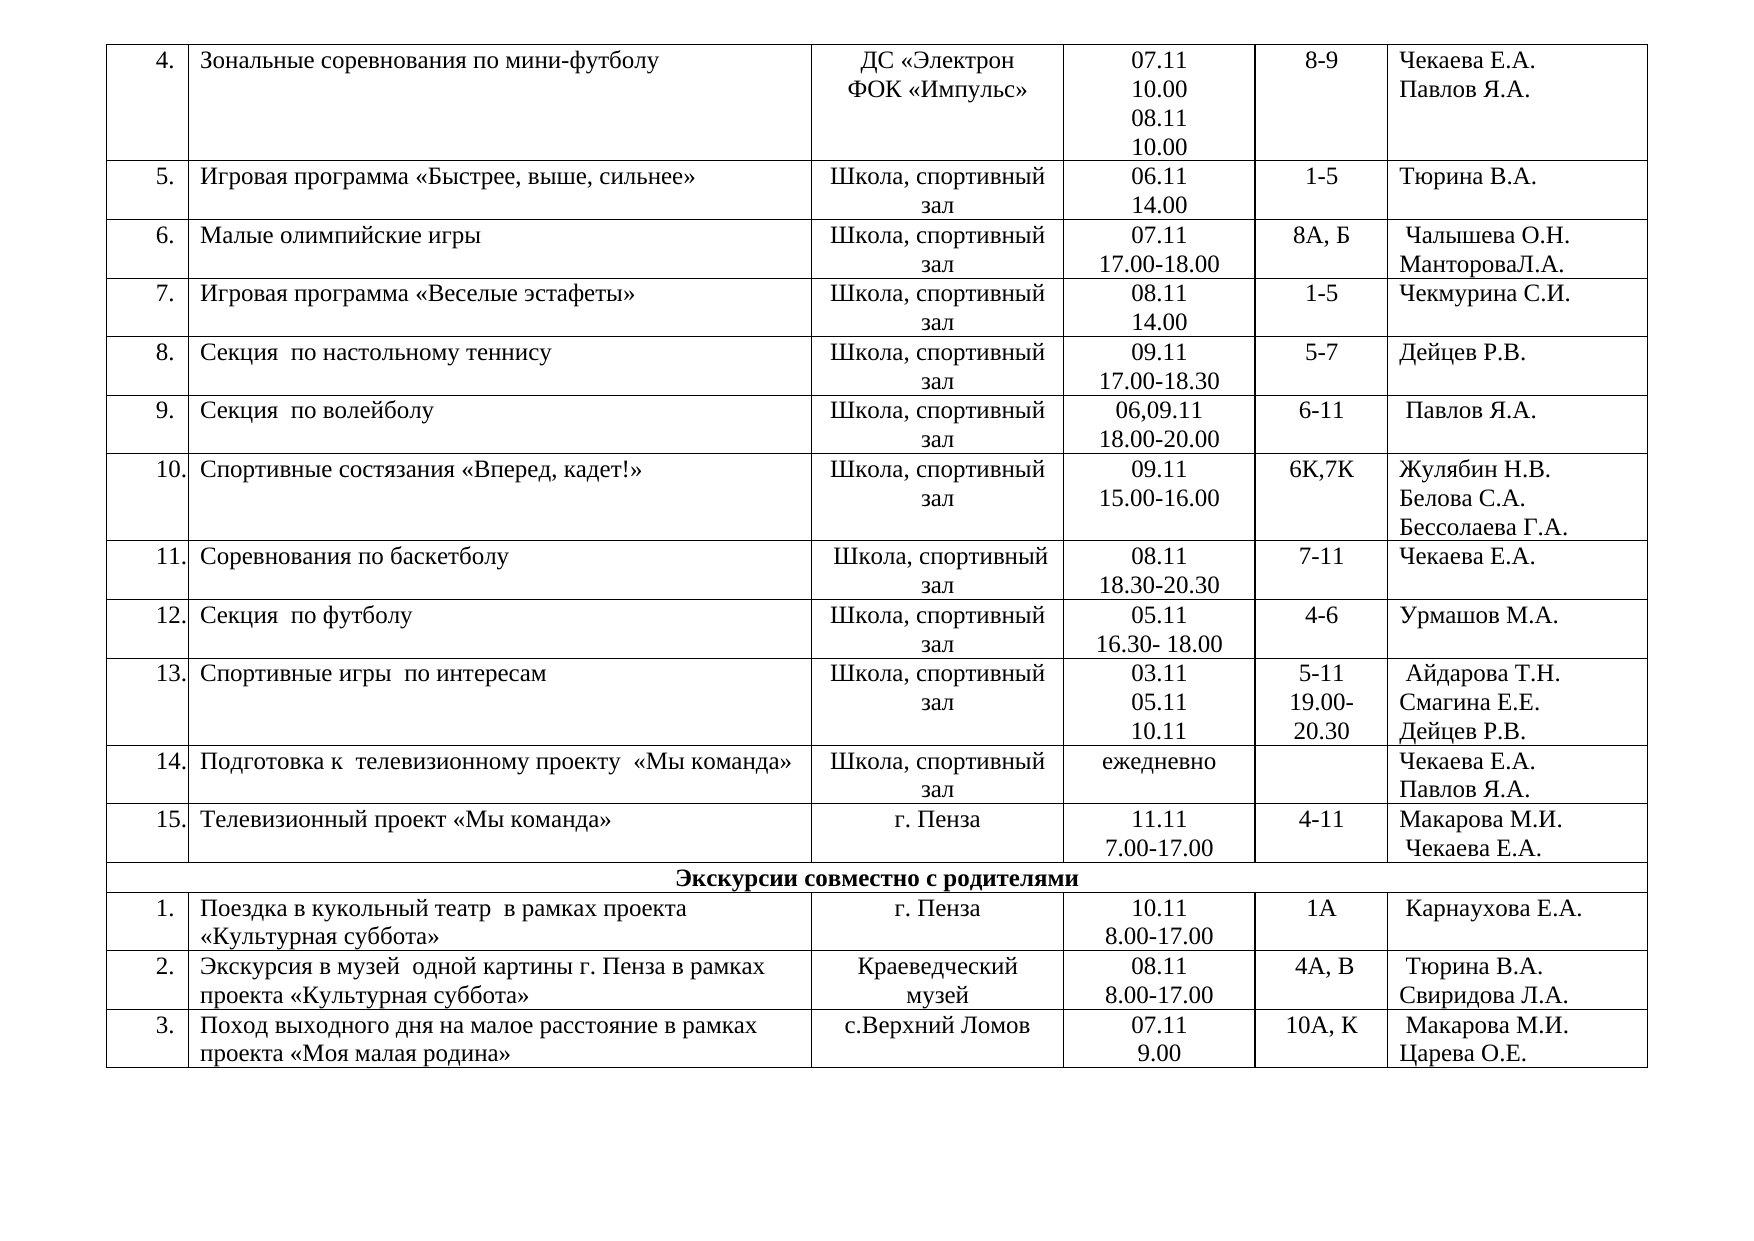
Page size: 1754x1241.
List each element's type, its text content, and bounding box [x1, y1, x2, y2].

table_cell [107, 161, 188, 219]
table_cell 09.11 15.00-16.00 [1064, 454, 1254, 540]
table_cell Малые олимпийские игры [189, 220, 811, 277]
table_cell Спортивные игры по интересам [189, 659, 811, 745]
table_cell Зональные соревнования по мини-футболу [189, 45, 811, 160]
table_cell 7-11 [1256, 541, 1387, 599]
table_cell Чекмурина С.И. [1388, 279, 1647, 336]
table_cell 07.11 10.00 08.11 10.00 [1064, 45, 1254, 160]
table_cell 08.11 8.00-17.00 [1064, 951, 1254, 1009]
table_cell [107, 746, 188, 803]
table_cell 8А, Б [1256, 220, 1387, 277]
table_cell Школа, спортивный зал [812, 220, 1063, 277]
table_cell Чалышева О.Н. МантороваЛ.А. [1388, 220, 1647, 277]
table_cell Секция по волейболу [189, 396, 811, 453]
table_cell Соревнования по баскетболу [189, 541, 811, 599]
table_cell 09.11 17.00-18.30 [1064, 337, 1254, 394]
table_cell 08.11 18.30-20.30 [1064, 541, 1254, 599]
table_cell Чекаева Е.А. Павлов Я.А. [1388, 45, 1647, 160]
table_cell [107, 951, 188, 1009]
table_cell 8-9 [1256, 45, 1387, 160]
table_cell [107, 220, 188, 277]
table_cell [107, 893, 188, 950]
table_cell 4-6 [1256, 600, 1387, 657]
table_cell Тюрина В.А. Свиридова Л.А. [1388, 951, 1647, 1009]
table_cell Дейцев Р.В. [1388, 337, 1647, 394]
table_cell ежедневно [1064, 746, 1254, 803]
table_cell [107, 45, 188, 160]
table_cell Чекаева Е.А. [1388, 541, 1647, 599]
table_cell Подготовка к телевизионному проекту «Мы команда» [189, 746, 811, 803]
table_cell Макарова М.И. Чекаева Е.А. [1388, 804, 1647, 862]
table_cell Айдарова Т.Н. Смагина Е.Е. Дейцев Р.В. [1388, 659, 1647, 745]
table_cell Школа, спортивный зал [812, 541, 1063, 599]
table_cell Школа, спортивный зал [812, 746, 1063, 803]
table_cell с.Верхний Ломов [812, 1010, 1063, 1067]
table_cell Игровая программа «Веселые эстафеты» [189, 279, 811, 336]
table_cell 6К,7К [1256, 454, 1387, 540]
table_cell Чекаева Е.А. Павлов Я.А. [1388, 746, 1647, 803]
table_cell Секция по настольному теннису [189, 337, 811, 394]
table_cell 11.11 7.00-17.00 [1064, 804, 1254, 862]
table_cell Карнаухова Е.А. [1388, 893, 1647, 950]
table_cell [107, 804, 188, 862]
table_cell Краеведческий музей [812, 951, 1063, 1009]
table_cell Спортивные состязания «Вперед, кадет!» [189, 454, 811, 540]
table_cell 1А [1256, 893, 1387, 950]
table_cell Школа, спортивный зал [812, 279, 1063, 336]
table_cell 4А, В [1256, 951, 1387, 1009]
table_cell 1-5 [1256, 161, 1387, 219]
table_cell Тюрина В.А. [1388, 161, 1647, 219]
table_cell 10.11 8.00-17.00 [1064, 893, 1254, 950]
table_cell Макарова М.И. Царева О.Е. [1388, 1010, 1647, 1067]
table_cell [107, 659, 188, 745]
table_cell г. Пенза [812, 804, 1063, 862]
table_cell [107, 279, 188, 336]
table_cell Урмашов М.А. [1388, 600, 1647, 657]
table_cell 1-5 [1256, 279, 1387, 336]
table_cell Школа, спортивный зал [812, 161, 1063, 219]
table_cell Экскурсии совместно с родителями [107, 863, 1647, 892]
table_cell [107, 454, 188, 540]
table_cell 07.11 9.00 [1064, 1010, 1254, 1067]
table_cell Экскурсия в музей одной картины г. Пенза в рамках проекта «Культурная суббота» [189, 951, 811, 1009]
table_cell [107, 337, 188, 394]
table_cell Секция по футболу [189, 600, 811, 657]
table_cell Поездка в кукольный театр в рамках проекта «Культурная суббота» [189, 893, 811, 950]
table_cell ДС «Электрон ФОК «Импульс» [812, 45, 1063, 160]
table_cell 07.11 17.00-18.00 [1064, 220, 1254, 277]
table_cell Жулябин Н.В. Белова С.А. Бессолаева Г.А. [1388, 454, 1647, 540]
table_cell [107, 396, 188, 453]
table_cell Поход выходного дня на малое расстояние в рамках проекта «Моя малая родина» [189, 1010, 811, 1067]
table_cell Павлов Я.А. [1388, 396, 1647, 453]
table_cell 6-11 [1256, 396, 1387, 453]
table_cell Школа, спортивный зал [812, 600, 1063, 657]
table_cell [107, 600, 188, 657]
table_cell 10А, К [1256, 1010, 1387, 1067]
table_cell 05.11 16.30- 18.00 [1064, 600, 1254, 657]
table_cell [1256, 746, 1387, 803]
table_cell 5-11 19.00-20.30 [1256, 659, 1387, 745]
table_cell 03.11 05.11 10.11 [1064, 659, 1254, 745]
table_cell г. Пенза [812, 893, 1063, 950]
table_cell [107, 541, 188, 599]
table_cell Школа, спортивный зал [812, 396, 1063, 453]
table_cell 5-7 [1256, 337, 1387, 394]
table_cell [107, 1010, 188, 1067]
table_cell 08.11 14.00 [1064, 279, 1254, 336]
table_cell 06.11 14.00 [1064, 161, 1254, 219]
table_cell Школа, спортивный зал [812, 337, 1063, 394]
table_cell Телевизионный проект «Мы команда» [189, 804, 811, 862]
table_cell 4-11 [1256, 804, 1387, 862]
table_cell 06,09.11 18.00-20.00 [1064, 396, 1254, 453]
table_cell Школа, спортивный зал [812, 454, 1063, 540]
table_cell Школа, спортивный зал [812, 659, 1063, 745]
table_cell Игровая программа «Быстрее, выше, сильнее» [189, 161, 811, 219]
